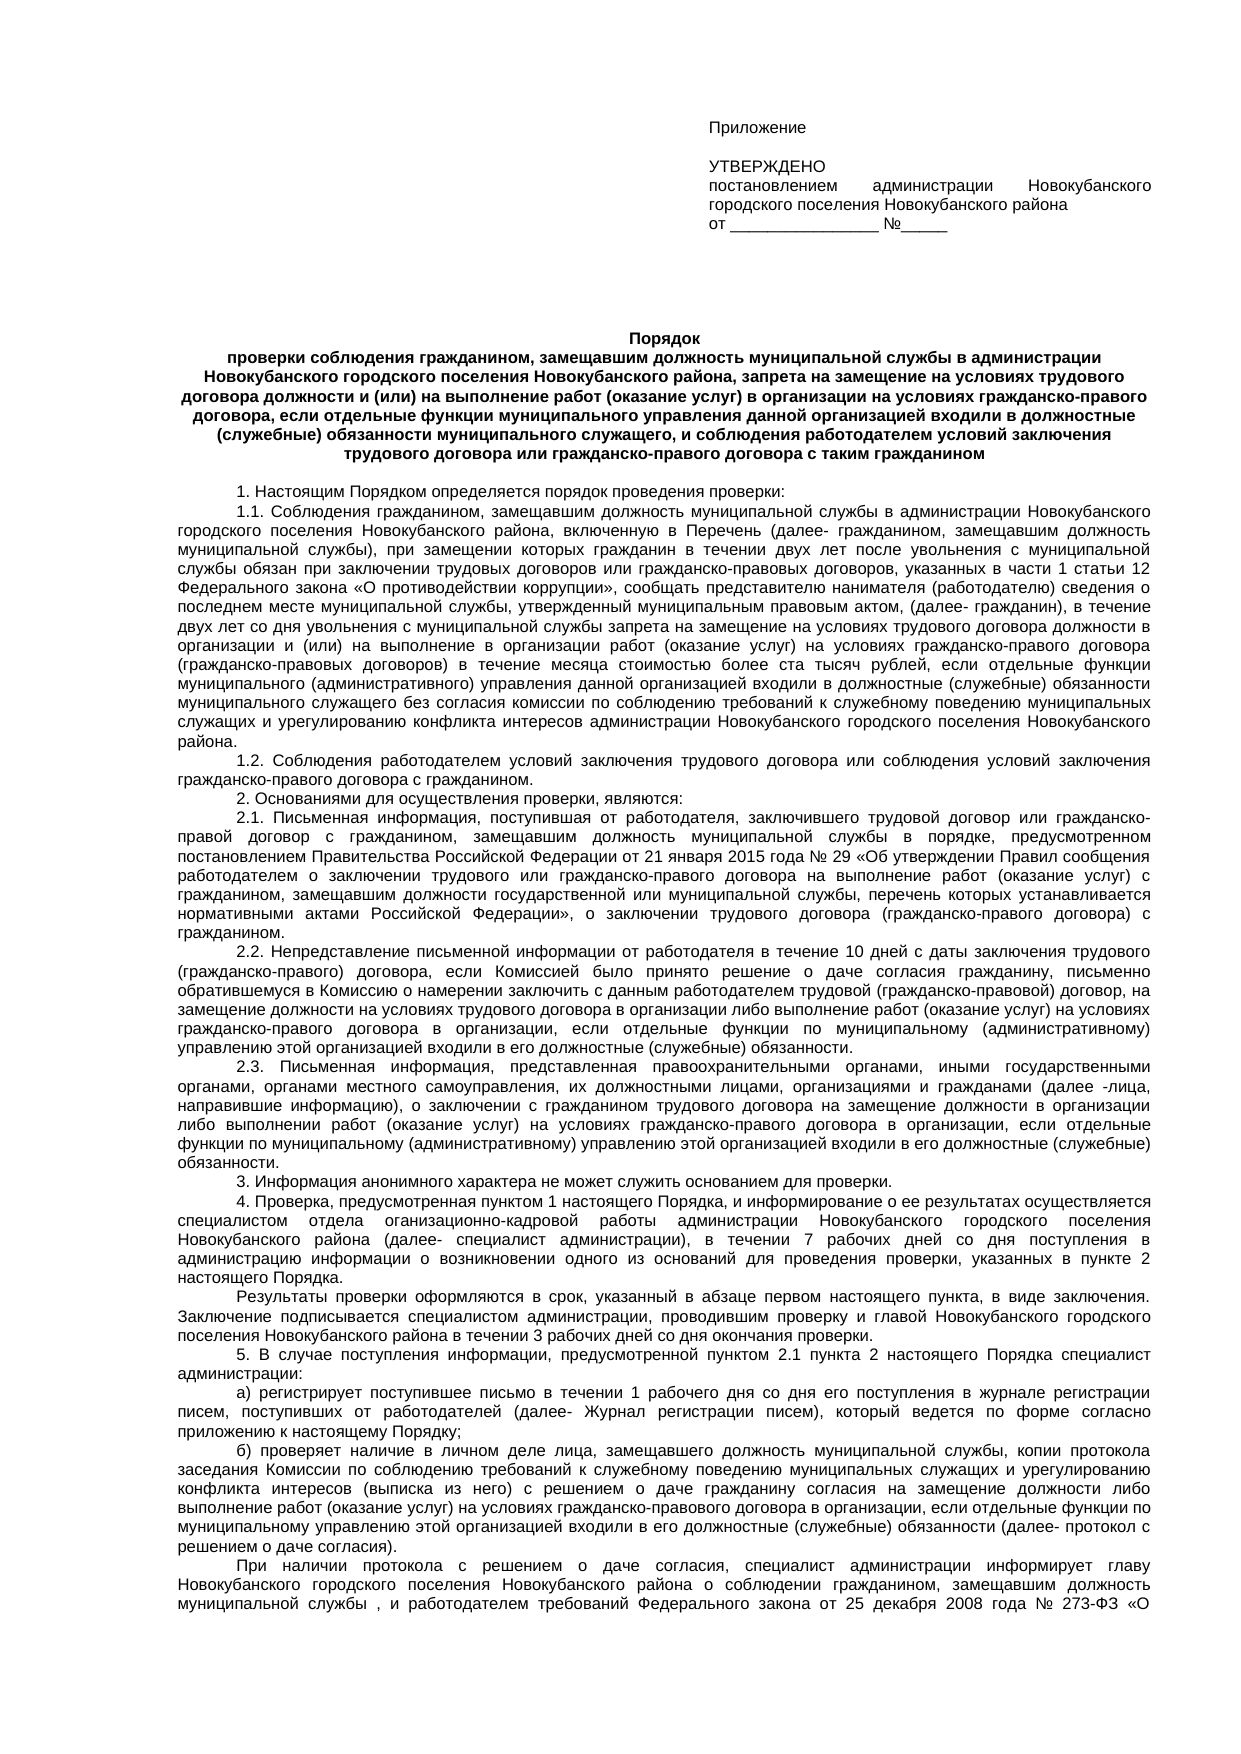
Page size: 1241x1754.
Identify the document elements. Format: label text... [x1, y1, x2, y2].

text 2. Основаниями для осуществления проверки, являются: [177, 789, 1152, 808]
text от ________________ №_____ [177, 214, 1152, 233]
text б) проверяет наличие в личном деле лица, замещавшего должность муниципальной службы, копии протокола заседания Комиссии по соблюдению требований к служебному поведению муниципальных служащих и урегулированию конфликта интересов (выписка из него) с решением о даче гражданину согласия на замещение должности либо выполнение работ (оказание услуг) на условиях гражданско-правового договора в организации, если отдельные функции по муниципальному управлению этой организацией входили в его должностные (служебные) обязанности (далее- протокол с решением о даче согласия). [177, 1441, 1152, 1556]
text 1.2. Соблюдения работодателем условий заключения трудового договора или соблюдения условий заключения гражданско-правого договора с гражданином. [177, 751, 1152, 789]
text УТВЕРЖДЕНО [177, 156, 1152, 176]
text Приложение [177, 118, 1152, 137]
text 2.3. Письменная информация, представленная правоохранительными органами, иными государственными органами, органами местного самоуправления, их должностными лицами, организациями и гражданами (далее -лица, направившие информацию), о заключении с гражданином трудового договора на замещение должности в организации либо выполнении работ (оказание услуг) на условиях гражданско-правого договора в организации, если отдельные функции по муниципальному (административному) управлению этой организацией входили в его должностные (служебные) обязанности. [177, 1057, 1152, 1172]
text проверки соблюдения гражданином, замещавшим должность муниципальной службы в администрации Новокубанского городского поселения Новокубанского района, запрета на замещение на условиях трудового договора должности и (или) на выполнение работ (оказание услуг) в организации на условиях гражданско-правого договора, если отдельные функции муниципального управления данной организацией входили в должностные (служебные) обязанности муниципального служащего, и соблюдения работодателем условий заключения трудового договора или гражданско-правого договора с таким гражданином [177, 348, 1152, 463]
text 1. Настоящим Порядком определяется порядок проведения проверки: [177, 482, 1152, 501]
text 2.2. Непредставление письменной информации от работодателя в течение 10 дней с даты заключения трудового (гражданско-правого) договора, если Комиссией было принято решение о даче согласия гражданину, письменно обратившемуся в Комиссию о намерении заключить с данным работодателем трудовой (гражданско-правовой) договор, на замещение должности на условиях трудового договора в организации либо выполнение работ (оказание услуг) на условиях гражданско-правого договора в организации, если отдельные функции по муниципальному (административному) управлению этой организацией входили в его должностные (служебные) обязанности. [177, 942, 1152, 1057]
text постановлением администрации Новокубанского городского поселения Новокубанского района [709, 176, 1152, 214]
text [177, 1556, 1152, 1613]
text 3. Информация анонимного характера не может служить основанием для проверки. [177, 1172, 1152, 1191]
text 1.1. Соблюдения гражданином, замещавшим должность муниципальной службы в администрации Новокубанского городского поселения Новокубанского района, включенную в Перечень (далее- гражданином, замещавшим должность муниципальной службы), при замещении которых гражданин в течении двух лет после увольнения с муниципальной службы обязан при заключении трудовых договоров или гражданско-правовых договоров, указанных в части 1 статьи 12 Федерального закона «О противодействии коррупции», сообщать представителю нанимателя (работодателю) сведения о последнем месте муниципальной службы, утвержденный муниципальным правовым актом, (далее- гражданин), в течение двух лет со дня увольнения с муниципальной службы запрета на замещение на условиях трудового договора должности в организации и (или) на выполнение в организации работ (оказание услуг) на условиях гражданско-правого договора (гражданско-правовых договоров) в течение месяца стоимостью более ста тысяч рублей, если отдельные функции муниципального (административного) управления данной организацией входили в должностные (служебные) обязанности муниципального служащего без согласия комиссии по соблюдению требований к служебному поведению муниципальных служащих и урегулированию конфликта интересов администрации Новокубанского городского поселения Новокубанского района. [177, 501, 1152, 751]
text 2.1. Письменная информация, поступившая от работодателя, заключившего трудовой договор или гражданско-правой договор с гражданином, замещавшим должность муниципальной службы в порядке, предусмотренном постановлением Правительства Российской Федерации от 21 января 2015 года № 29 «Об утверждении Правил сообщения работодателем о заключении трудового или гражданско-правого договора на выполнение работ (оказание услуг) с гражданином, замещавшим должности государственной или муниципальной службы, перечень которых устанавливается нормативными актами Российской Федерации», о заключении трудового договора (гражданско-правого договора) с гражданином. [177, 808, 1152, 942]
text Результаты проверки оформляются в срок, указанный в абзаце первом настоящего пункта, в виде заключения. Заключение подписывается специалистом администрации, проводившим проверку и главой Новокубанского городского поселения Новокубанского района в течении 3 рабочих дней со дня окончания проверки. [177, 1287, 1152, 1345]
text 5. В случае поступления информации, предусмотренной пунктом 2.1 пункта 2 настоящего Порядка специалист администрации: [177, 1345, 1152, 1383]
text 4. Проверка, предусмотренная пунктом 1 настоящего Порядка, и информирование о ее результатах осуществляется специалистом отдела оганизационно-кадровой работы администрации Новокубанского городского поселения Новокубанского района (далее- специалист администрации), в течении 7 рабочих дней со дня поступления в администрацию информации о возникновении одного из оснований для проведения проверки, указанных в пункте 2 настоящего Порядка. [177, 1191, 1152, 1287]
text а) регистрирует поступившее письмо в течении 1 рабочего дня со дня его поступления в журнале регистрации писем, поступивших от работодателей (далее- Журнал регистрации писем), который ведется по форме согласно приложению к настоящему Порядку; [177, 1383, 1152, 1441]
text Порядок [177, 329, 1152, 348]
